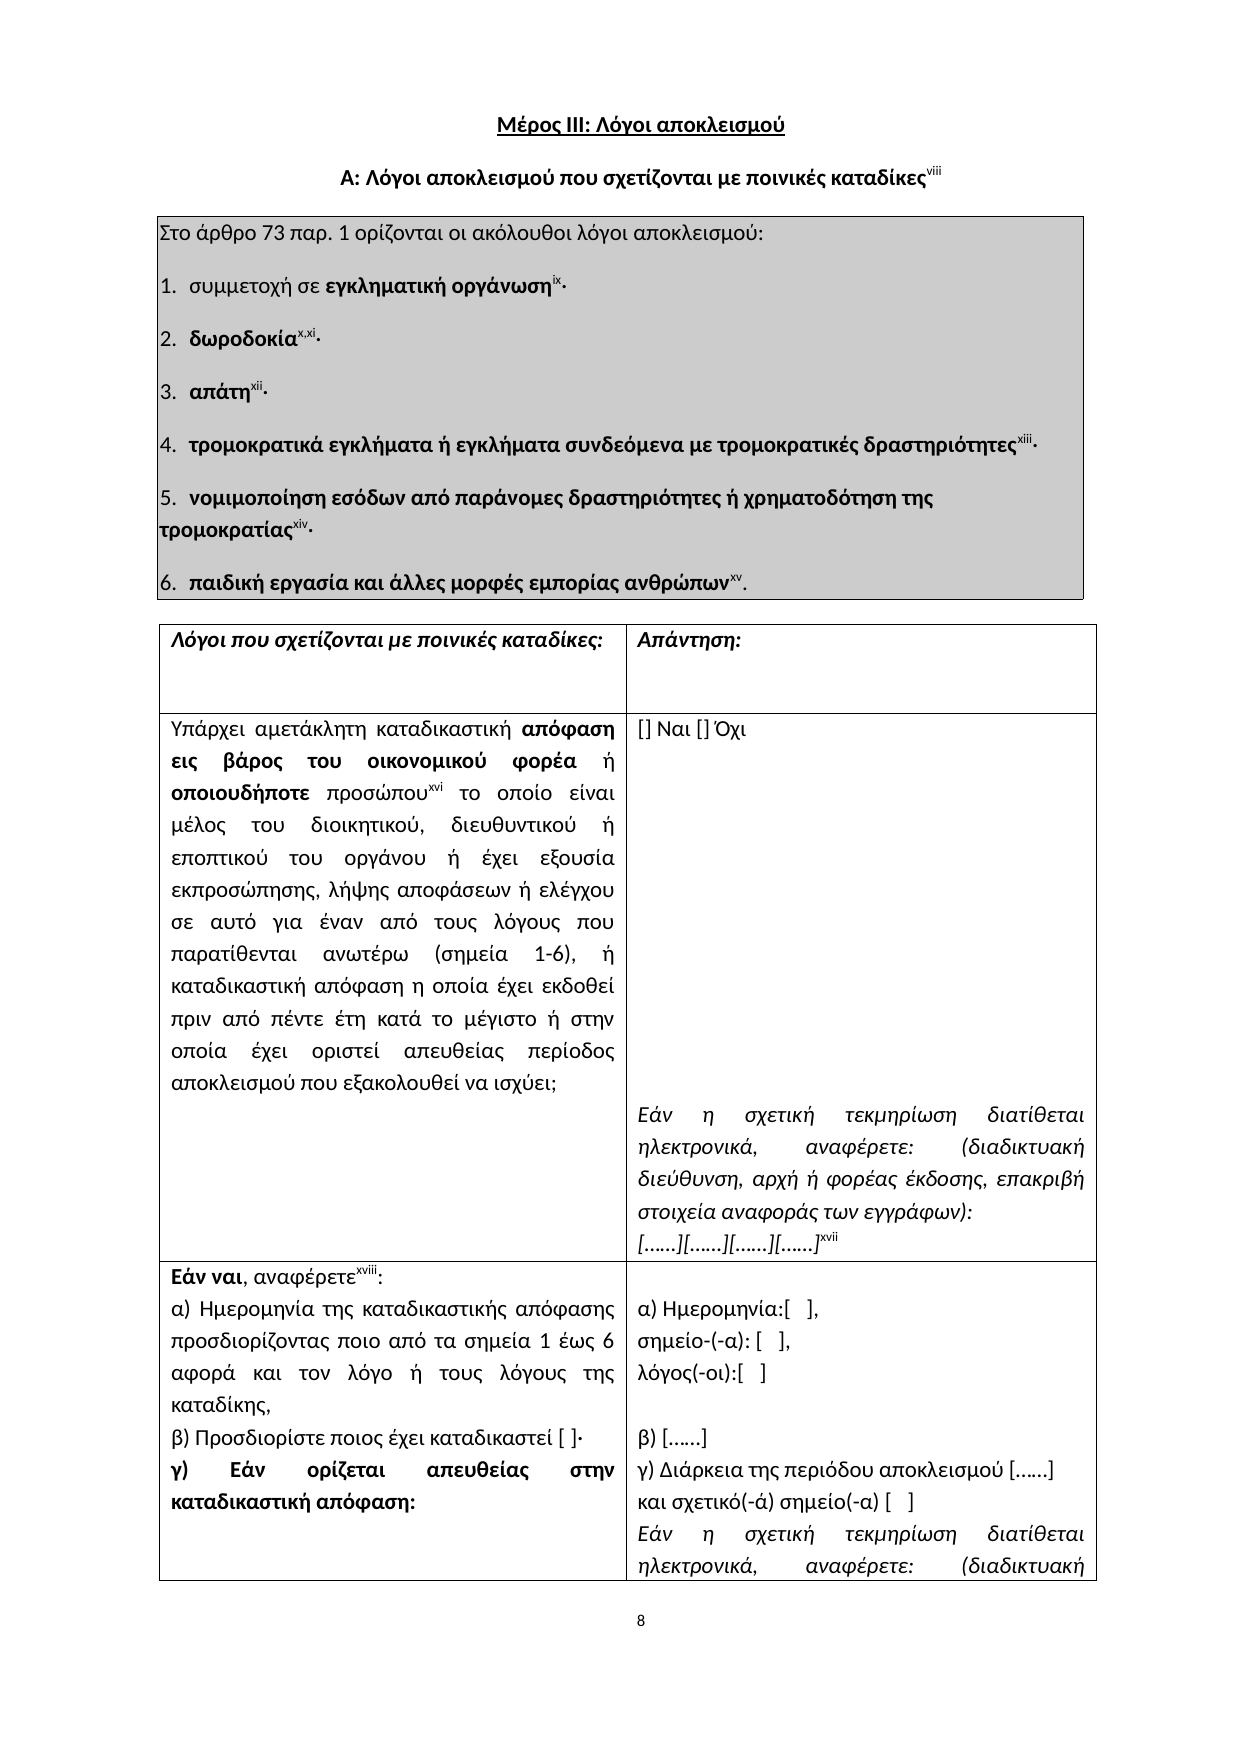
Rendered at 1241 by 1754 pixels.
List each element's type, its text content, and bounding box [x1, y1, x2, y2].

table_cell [627, 1262, 1096, 1579]
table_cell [160, 1262, 626, 1579]
list νομιμοποίηση εσόδων από παράνομες δραστηριότητες ή χρηματοδότηση της τρομοκρατίας· [158, 481, 1083, 543]
list τρομοκρατικά εγκλήματα ή εγκλήματα συνδεόμενα με τρομοκρατικές δραστηριότητες· [158, 428, 1083, 458]
table_header Λόγοι που σχετίζονται με ποινικές καταδίκες: [160, 625, 626, 713]
text Α: Λόγοι αποκλεισμού που σχετίζονται με ποινικές καταδίκες [159, 163, 1081, 191]
table_cell Υπάρχει αμετάκλητη καταδικαστική απόφαση εις βάρος του οικονομικού φορέα ή οποιουδήποτε προσώπου το οποίο είναι μέλος του διοικητικού, διευθυντικού ή εποπτικού του οργάνου ή έχει εξουσία εκπροσώπησης, λήψης αποφάσεων ή ελέγχου σε αυτό για έναν από τους λόγους που παρατίθενται ανωτέρω (σημεία 1-6), ή καταδικαστική απόφαση η οποία έχει εκδοθεί πριν από πέντε έτη κατά το μέγιστο ή στην οποία έχει οριστεί απευθείας περίοδος αποκλεισμού που εξακολουθεί να ισχύει; [160, 714, 626, 1261]
list παιδική εργασία και άλλες μορφές εμπορίας ανθρώπων. [158, 566, 1083, 599]
list δωροδοκία,· [158, 322, 1083, 352]
text Μέρος III: Λόγοι αποκλεισμού [159, 110, 1081, 138]
list συμμετοχή σε εγκληματική οργάνωση· [158, 269, 1083, 299]
list απάτη· [158, 375, 1083, 405]
text Στο άρθρο 73 παρ. 1 ορίζονται οι ακόλουθοι λόγοι αποκλεισμού: [158, 217, 1083, 246]
table_header Απάντηση: [627, 625, 1096, 713]
table_cell [] Ναι [] Όχι Εάν η σχετική τεκμηρίωση διατίθεται ηλεκτρονικά, αναφέρετε: (διαδικτυακή διεύθυνση, αρχή ή φορέας έκδοσης, επακριβή στοιχεία αναφοράς των εγγράφων): [……][……][……][……] [627, 714, 1096, 1261]
